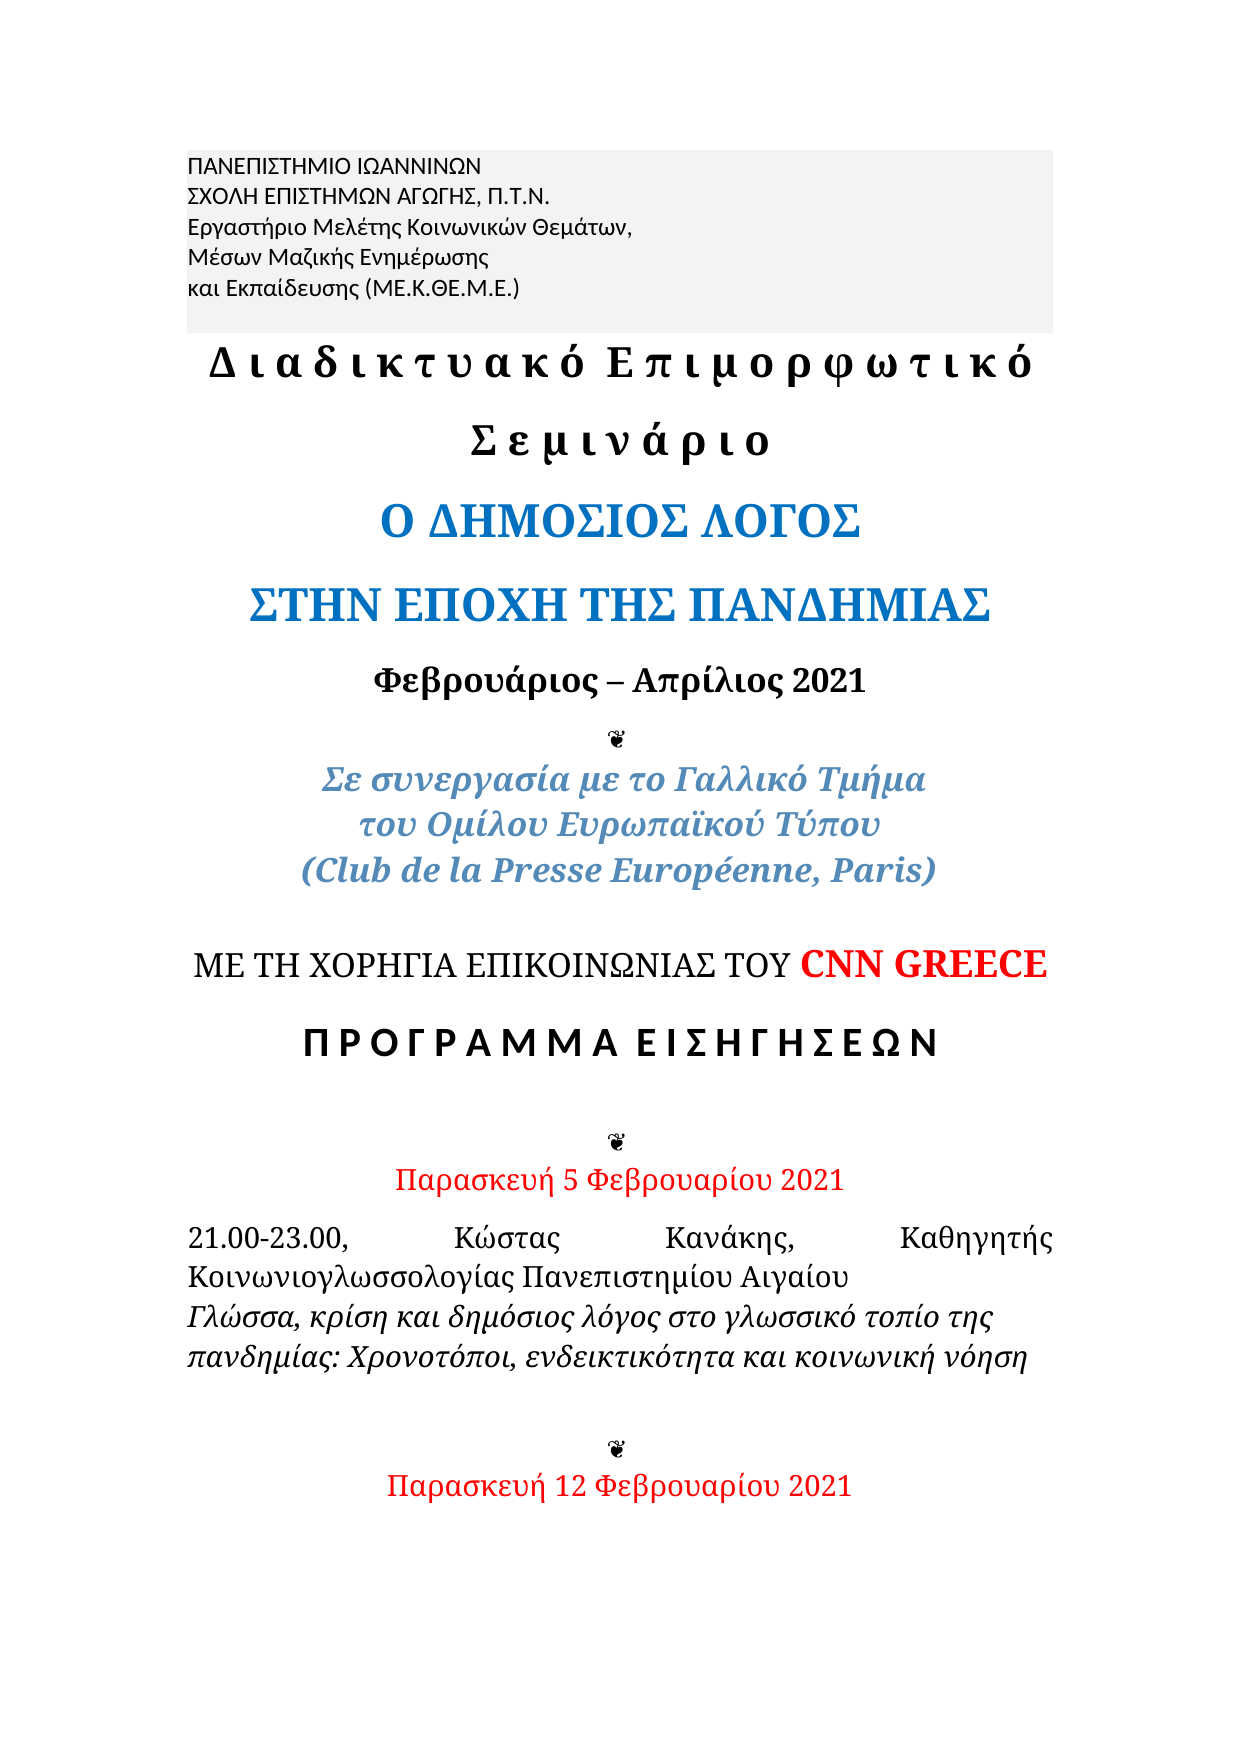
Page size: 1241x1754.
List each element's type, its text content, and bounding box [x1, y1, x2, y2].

text ΣΧΟΛΗ ΕΠΙΣΤΗΜΩΝ ΑΓΩΓΗΣ, Π.Τ.Ν. [187, 181, 1053, 211]
text (Club de la Presse Européenne, Paris) [187, 846, 1053, 892]
text ❦ [187, 1125, 1053, 1159]
text ❦ [187, 722, 1053, 756]
text ΜΕ ΤΗ ΧΟΡΗΓΙΑ ΕΠΙΚΟΙΝΩΝΙΑΣ ΤΟΥ CNN GREECE [187, 937, 1053, 988]
text Σ ε μ ι ν ά ρ ι ο [187, 411, 1053, 468]
text Εργαστήριο Μελέτης Κοινωνικών Θεμάτων, [187, 211, 1053, 242]
text Φεβρουάριος – Απρίλιος 2021 [187, 657, 1053, 702]
text Σε συνεργασία με το Γαλλικό Τμήμα [187, 756, 1053, 801]
text Παρασκευή 5 Φεβρουαρίου 2021 [187, 1159, 1053, 1198]
text ❦ [187, 1432, 1053, 1466]
text Παρασκευή 12 Φεβρουαρίου 2021 [187, 1466, 1053, 1505]
text Ο ΔΗΜΟΣΙΟΣ ΛΟΓΟΣ [187, 488, 1053, 551]
text ΠΑΝΕΠΙΣΤΗΜΙΟ ΙΩΑΝΝΙΝΩΝ [187, 150, 1053, 181]
text Μέσων Μαζικής Ενημέρωσης [187, 242, 1053, 272]
text ΣΤΗΝ ΕΠΟΧΗ ΤΗΣ ΠΑΝΔΗΜΙΑΣ [187, 573, 1053, 635]
text Γλώσσα, κρίση και δημόσιος λόγος στο γλωσσικό τοπίο της πανδημίας: Χρονοτόποι, ενδεικτικότητα και κοινωνική νόηση [187, 1296, 1053, 1376]
text 21.00-23.00, Κώστας Κανάκης, Καθηγητής Κοινωνιογλωσσολογίας Πανεπιστημίου Αιγαίου [187, 1217, 1053, 1296]
text και Εκπαίδευσης (ΜΕ.Κ.ΘΕ.Μ.Ε.) [187, 272, 1053, 303]
text Δ ι α δ ι κ τ υ α κ ό Ε π ι μ ο ρ φ ω τ ι κ ό [187, 333, 1053, 390]
text Π Ρ Ο Γ Ρ Α Μ Μ Α Ε Ι Σ Η Γ Η Σ Ε Ω Ν [187, 1016, 1053, 1067]
text του Ομίλου Ευρωπαϊκού Τύπου [187, 801, 1053, 846]
